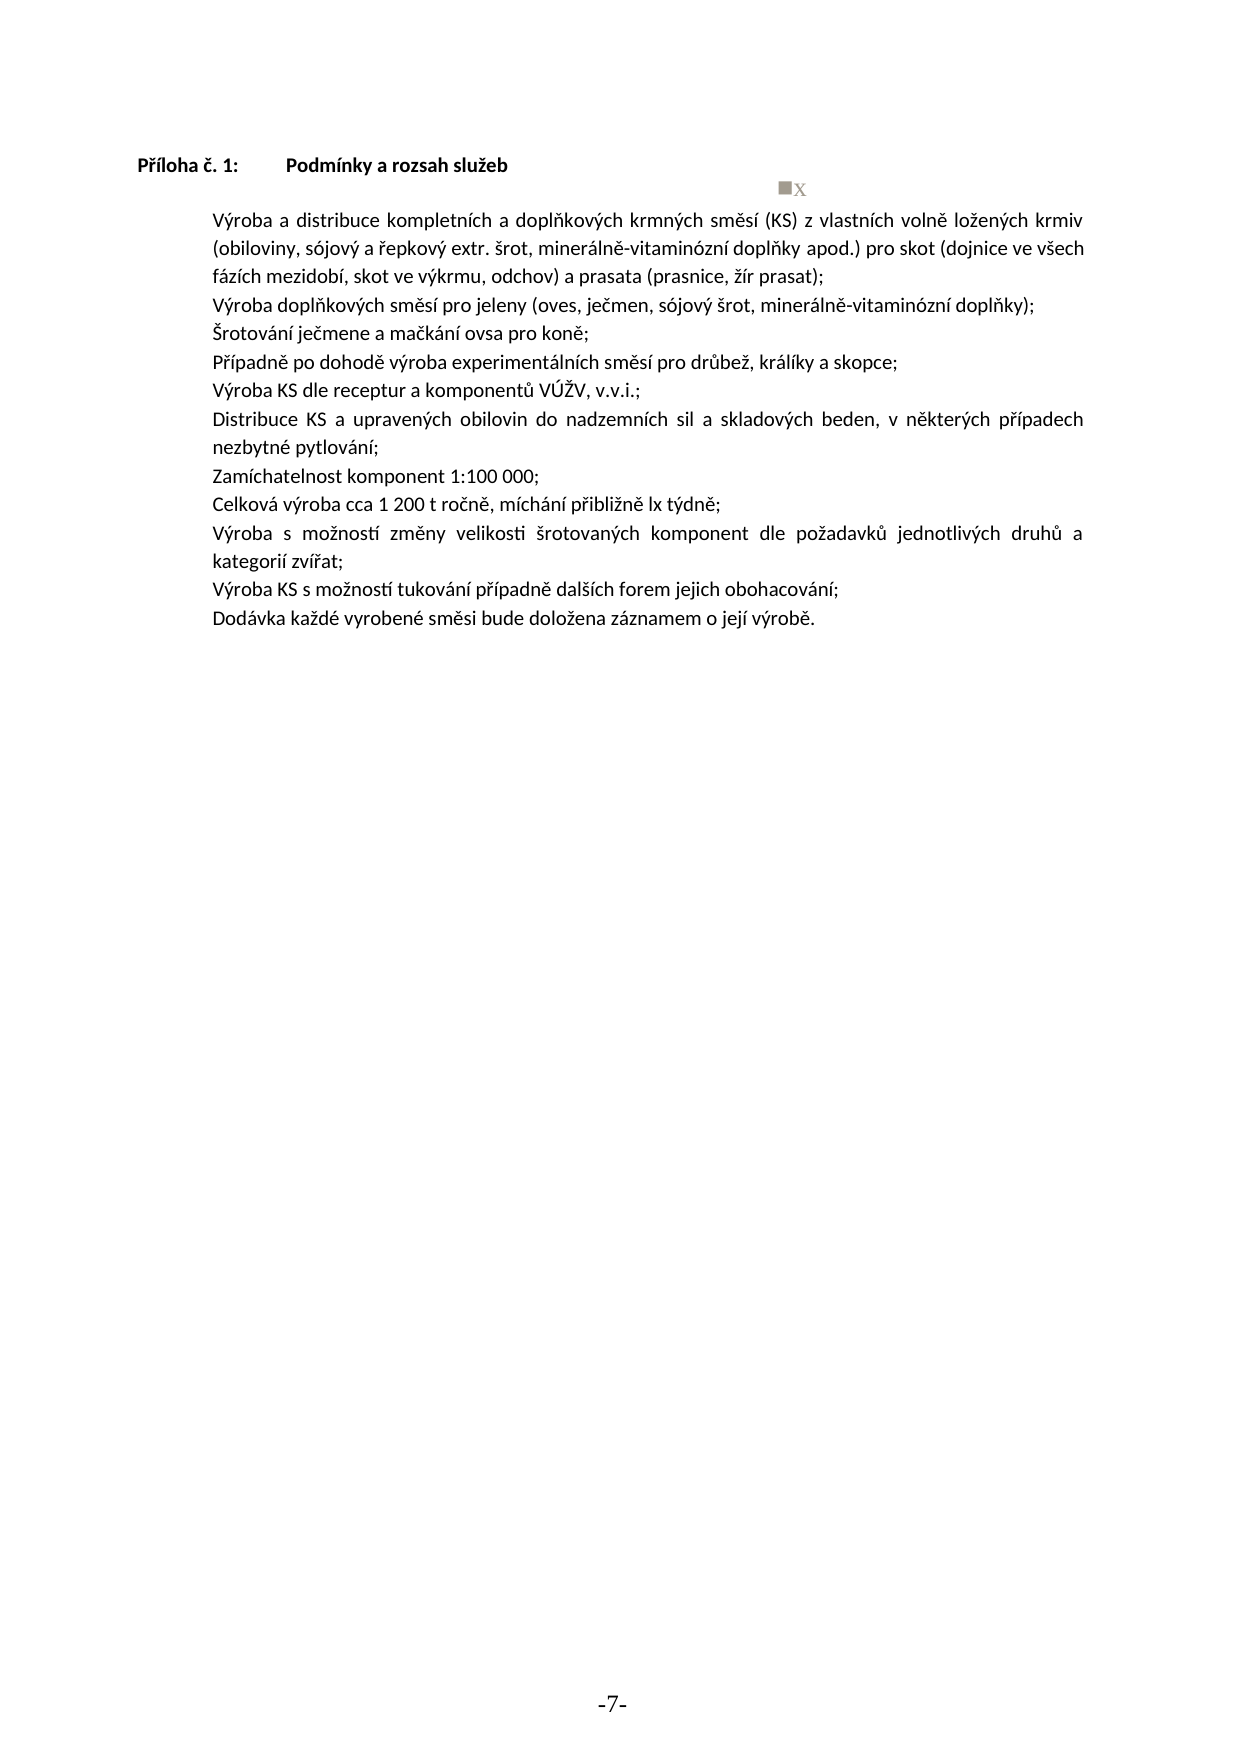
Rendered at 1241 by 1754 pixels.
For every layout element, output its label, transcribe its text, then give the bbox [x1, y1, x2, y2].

text Šrotování ječmene a mačkání ovsa pro koně; [137, 321, 1085, 346]
subtitle ■x [777, 177, 1085, 201]
text Výroba s možností změny velikosti šrotovaných komponent dle požadavků jednotlivých druhů a kategorií zvířat; [212, 520, 1085, 573]
text Výroba a distribuce kompletních a doplňkových krmných směsí (KS) z vlastních volně ložených krmiv (obiloviny, sójový a řepkový extr. šrot, minerálně-vitaminózní doplňky apod.) pro skot (dojnice ve všech fázích mezidobí, skot ve výkrmu, odchov) a prasata (prasnice, žír prasat); [212, 207, 1085, 289]
text Výroba doplňkových směsí pro jeleny (oves, ječmen, sójový šrot, minerálně-vitaminózní doplňky); [212, 292, 1085, 318]
subtitle Příloha č. 1: Podmínky a rozsah služeb [137, 152, 1085, 177]
text Celková výroba cca 1 200 t ročně, míchání přibližně lx týdně; [137, 491, 1085, 517]
text Výroba KS s možností tukování případně dalších forem jejich obohacování; [137, 577, 1085, 602]
text Výroba KS dle receptur a komponentů VÚŽV, v.v.i.; [137, 377, 1085, 403]
text Zamíchatelnost komponent 1:100 000; [137, 463, 1085, 488]
text Dodávka každé vyrobené směsi bude doložena záznamem o její výrobě. [137, 605, 1085, 630]
text Případně po dohodě výroba experimentálních směsí pro drůbež, králíky a skopce; [137, 349, 1085, 374]
text Distribuce KS a upravených obilovin do nadzemních sil a skladových beden, v některých případech nezbytné pytlování; [212, 406, 1085, 460]
